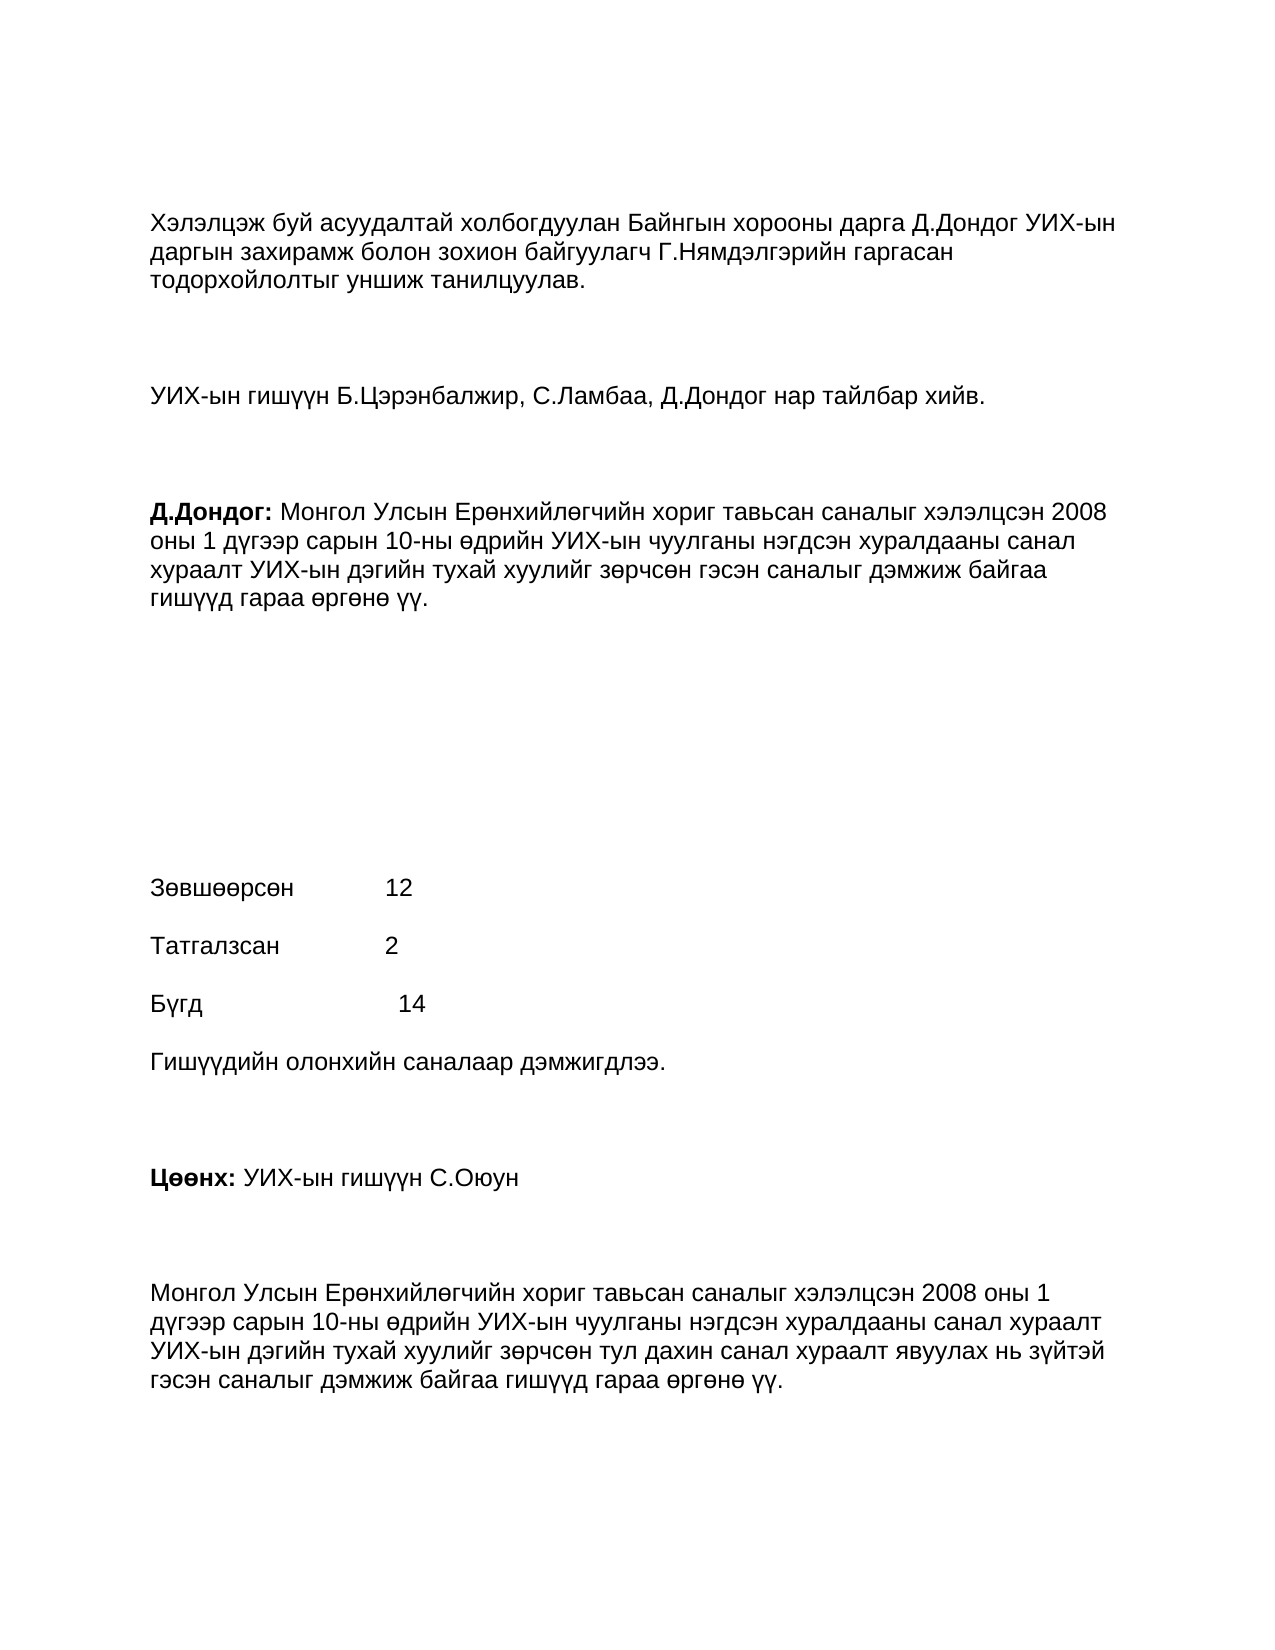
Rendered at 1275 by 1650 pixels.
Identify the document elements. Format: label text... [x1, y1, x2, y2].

text Хэлэлцэж буй асуудалтай холбогдуулан Байнгын хорооны дарга Д.Дондог УИХ-ын даргын захирамж болон зохион байгуулагч Г.Нямдэлгэрийн гаргасан тодорхойлолтыг уншиж танилцуулав. [150, 208, 1125, 294]
text Татгалзсан 2 [150, 931, 1125, 959]
text Монгол Улсын Ерөнхийлөгчийн хориг тавьсан саналыг хэлэлцсэн 2008 оны 1 дүгээр сарын 10-ны өдрийн УИХ-ын чуулганы нэгдсэн хуралдааны санал хураалт УИХ-ын дэгийн тухай хуулийг зөрчсөн тул дахин санал хураалт явуулах нь зүйтэй гэсэн саналыг дэмжиж байгаа гишүүд гараа өргөнө үү. [150, 1278, 1125, 1393]
text Цөөнх: УИХ-ын гишүүн С.Оюун [150, 1162, 1125, 1191]
text Гишүүдийн олонхийн саналаар дэмжигдлээ. [150, 1047, 1125, 1075]
text Д.Дондог: Монгол Улсын Ерөнхийлөгчийн хориг тавьсан саналыг хэлэлцсэн 2008 оны 1 дүгээр сарын 10-ны өдрийн УИХ-ын чуулганы нэгдсэн хуралдааны санал хураалт УИХ-ын дэгийн тухай хуулийг зөрчсөн гэсэн саналыг дэмжиж байгаа гишүүд гараа өргөнө үү. [150, 497, 1125, 612]
text УИХ-ын гишүүн Б.Цэрэнбалжир, С.Ламбаа, Д.Дондог нар тайлбар хийв. [150, 381, 1125, 410]
text Бүгд 14 [150, 989, 1125, 1017]
text Зөвшөөрсөн 12 [150, 873, 1125, 902]
